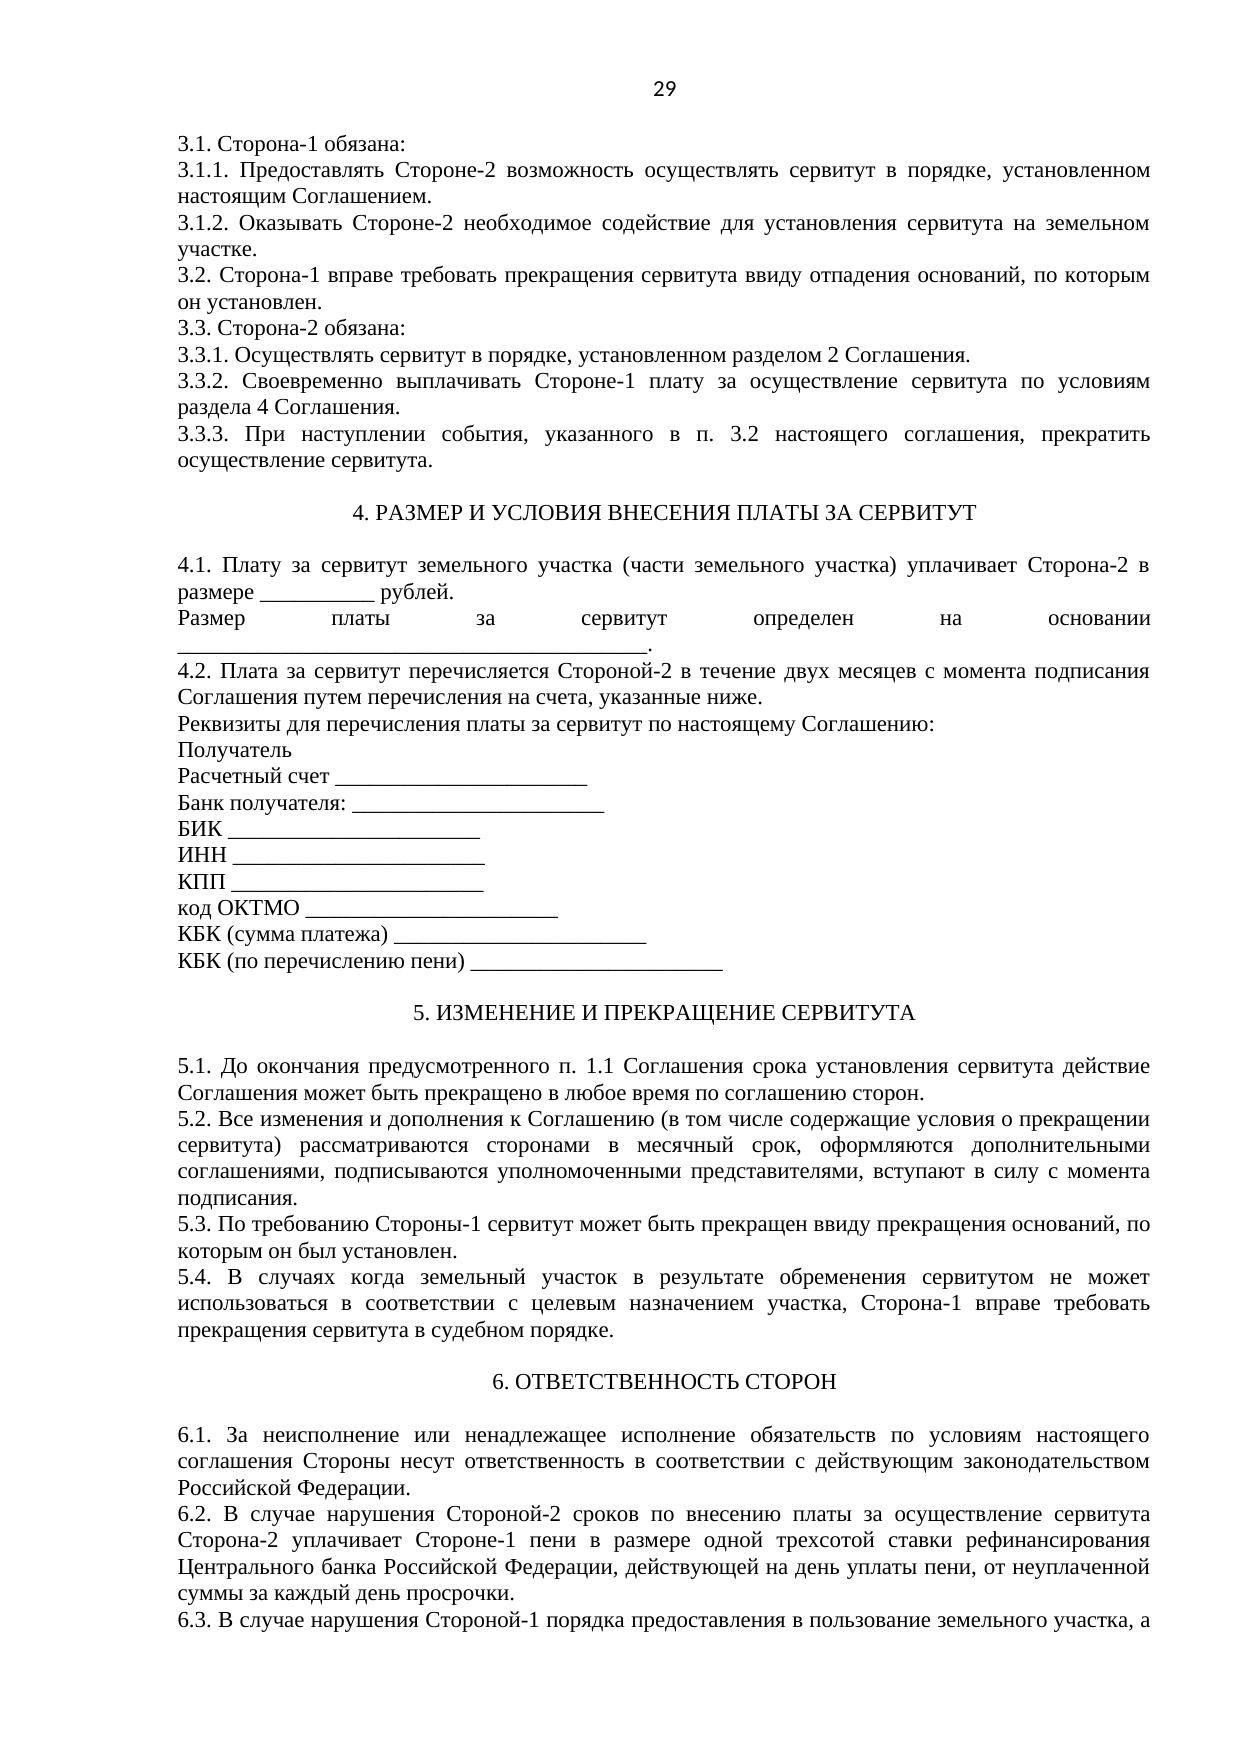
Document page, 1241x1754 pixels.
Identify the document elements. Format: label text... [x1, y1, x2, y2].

text 6.1. За неисполнение или ненадлежащее исполнение обязательств по условиям настоящего соглашения Стороны несут ответственность в соответствии с действующим законодательством Российской Федерации. [177, 1421, 1152, 1500]
text 6.2. В случае нарушения Стороной-2 сроков по внесению платы за осуществление сервитута Сторона-2 уплачивает Стороне-1 пени в размере одной трехсотой ставки рефинансирования Центрального банка Российской Федерации, действующей на день уплаты пени, от неуплаченной суммы за каждый день просрочки. [177, 1500, 1152, 1606]
text 3.2. Сторона-1 вправе требовать прекращения сервитута ввиду отпадения оснований, по которым он установлен. [177, 262, 1152, 314]
text 5.2. Все изменения и дополнения к Соглашению (в том числе содержащие условия о прекращении сервитута) рассматриваются сторонами в месячный срок, оформляются дополнительными соглашениями, подписываются уполномоченными представителями, вступают в силу с момента подписания. [177, 1105, 1152, 1210]
text 5.4. В случаях когда земельный участок в результате обременения сервитутом не может использоваться в соответствии с целевым назначением участка, Сторона-1 вправе требовать прекращения сервитута в судебном порядке. [177, 1263, 1152, 1342]
text КБК (по перечислению пени) ______________________ [177, 947, 1152, 973]
text КПП ______________________ [177, 868, 1152, 894]
text Расчетный счет ______________________ [177, 762, 1152, 789]
text 5. ИЗМЕНЕНИЕ И ПРЕКРАЩЕНИЕ СЕРВИТУТА [177, 999, 1152, 1026]
text 6. ОТВЕТСТВЕННОСТЬ СТОРОН [177, 1368, 1152, 1395]
text 4.1. Плату за сервитут земельного участка (части земельного участка) уплачивает Сторона-2 в размере __________ рублей. [177, 551, 1152, 604]
text 3.1. Сторона-1 обязана: [177, 130, 1152, 156]
text Реквизиты для перечисления платы за сервитут по настоящему Соглашению: [177, 709, 1152, 736]
text Получатель [177, 736, 1152, 762]
text 5.3. По требованию Стороны-1 сервитут может быть прекращен ввиду прекращения оснований, по которым он был установлен. [177, 1210, 1152, 1263]
text БИК ______________________ [177, 815, 1152, 841]
text 4.2. Плата за сервитут перечисляется Стороной-2 в течение двух месяцев с момента подписания Соглашения путем перечисления на счета, указанные ниже. [177, 657, 1152, 709]
text 3.1.2. Оказывать Стороне-2 необходимое содействие для установления сервитута на земельном участке. [177, 209, 1152, 262]
text Размер платы за сервитут определен на основании _________________________________________. [177, 604, 1152, 657]
text 3.3. Сторона-2 обязана: [177, 314, 1152, 341]
text 3.3.2. Своевременно выплачивать Стороне-1 плату за осуществление сервитута по условиям раздела 4 Соглашения. [177, 367, 1152, 420]
text 3.3.3. При наступлении события, указанного в п. 3.2 настоящего соглашения, прекратить осуществление сервитута. [177, 420, 1152, 472]
text 5.1. До окончания предусмотренного п. 1.1 Соглашения срока установления сервитута действие Соглашения может быть прекращено в любое время по соглашению сторон. [177, 1052, 1152, 1105]
text код ОКТМО ______________________ [177, 894, 1152, 920]
text ИНН ______________________ [177, 841, 1152, 868]
text 4. РАЗМЕР И УСЛОВИЯ ВНЕСЕНИЯ ПЛАТЫ ЗА СЕРВИТУТ [177, 499, 1152, 525]
text Банк получателя: ______________________ [177, 789, 1152, 815]
text КБК (сумма платежа) ______________________ [177, 920, 1152, 947]
text 3.1.1. Предоставлять Стороне-2 возможность осуществлять сервитут в порядке, установленном настоящим Соглашением. [177, 156, 1152, 209]
text 3.3.1. Осуществлять сервитут в порядке, установленном разделом 2 Соглашения. [177, 341, 1152, 367]
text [177, 1606, 1152, 1632]
